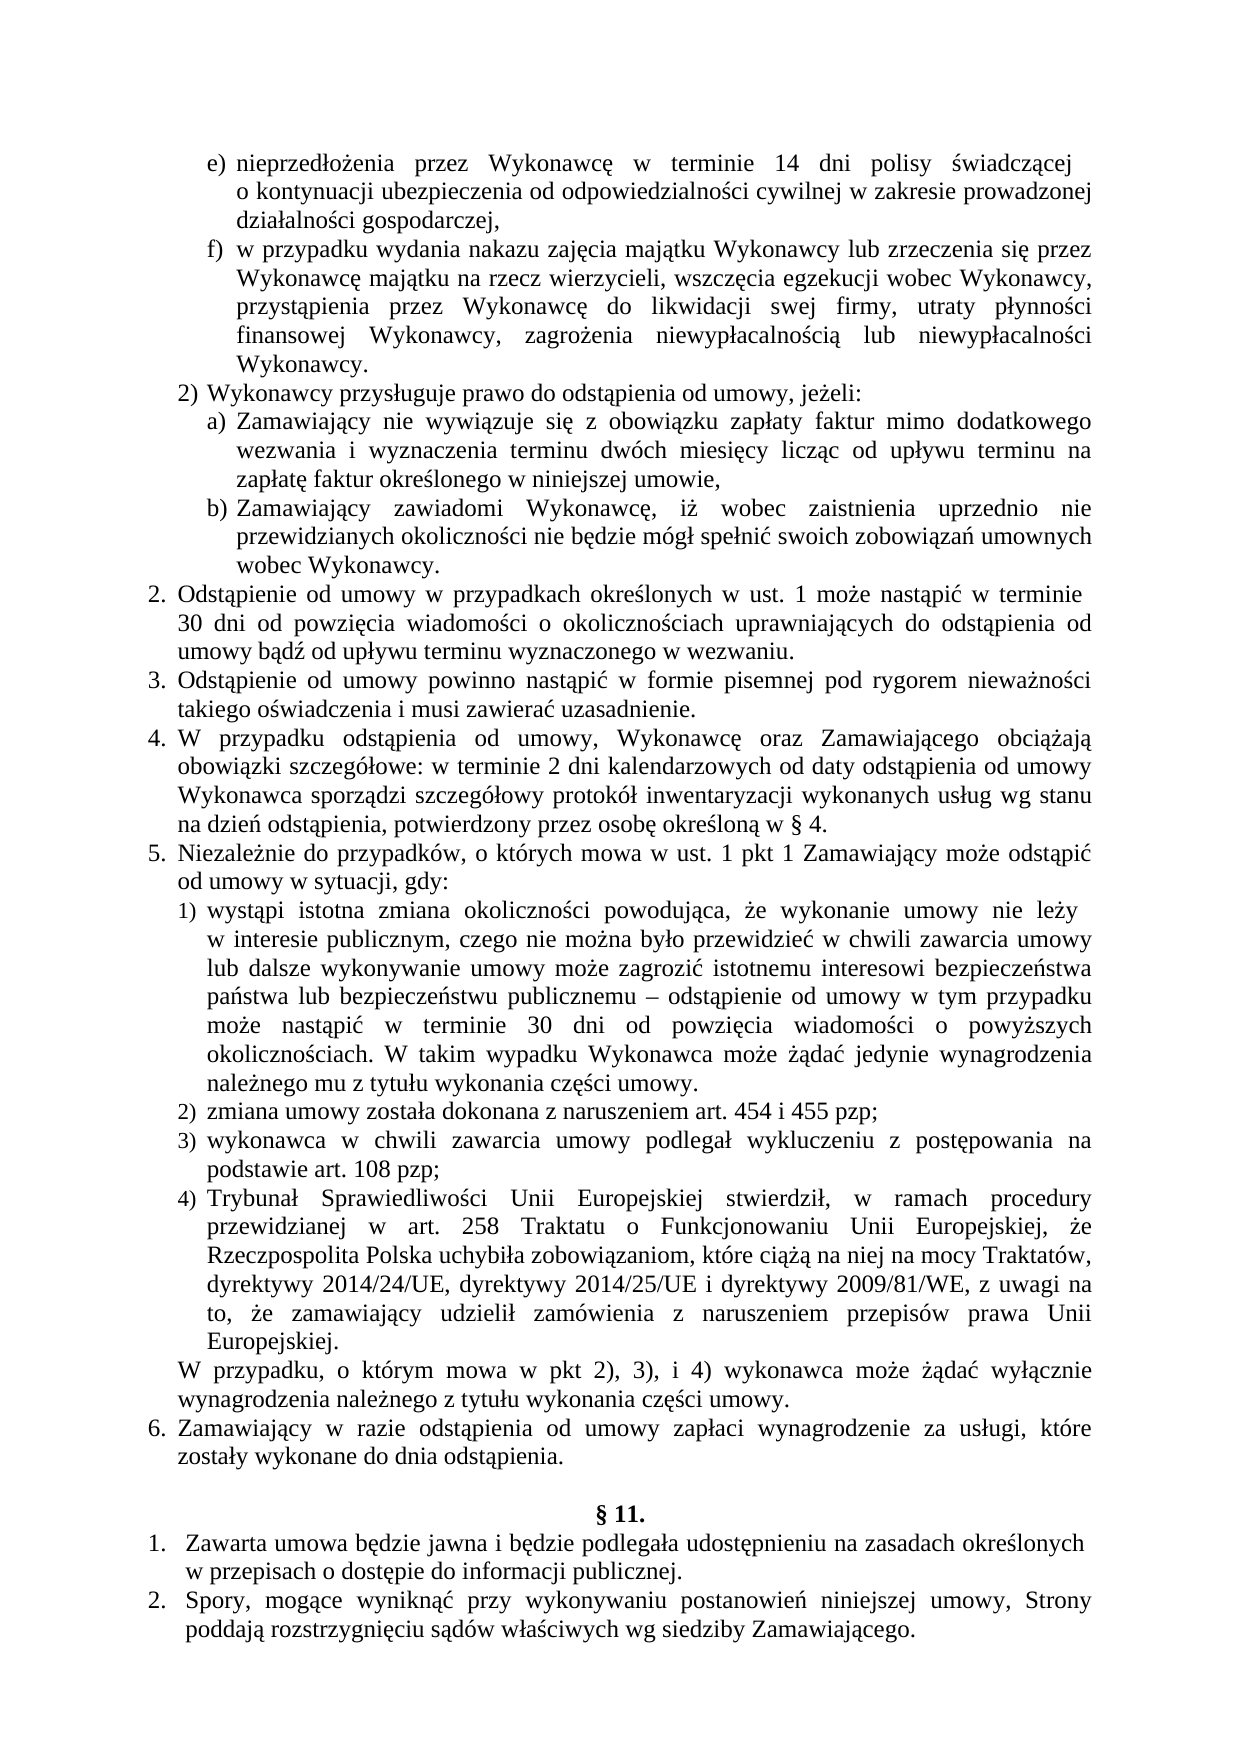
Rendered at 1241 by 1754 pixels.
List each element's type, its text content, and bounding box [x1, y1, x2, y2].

list Spory, mogące wyniknąć przy wykonywaniu postanowień niniejszej umowy, Strony poddają rozstrzygnięciu sądów właściwych wg siedziby Zamawiającego. [148, 1585, 1093, 1643]
list Odstąpienie od umowy powinno nastąpić w formie pisemnej pod rygorem nieważności takiego oświadczenia i musi zawierać uzasadnienie. [148, 665, 1093, 723]
list Zamawiający zawiadomi Wykonawcę, iż wobec zaistnienia uprzednio nie przewidzianych okoliczności nie będzie mógł spełnić swoich zobowiązań umownych wobec Wykonawcy. [207, 493, 1093, 579]
list w przypadku wydania nakazu zajęcia majątku Wykonawcy lub zrzeczenia się przez Wykonawcę majątku na rzecz wierzycieli, wszczęcia egzekucji wobec Wykonawcy, przystąpienia przez Wykonawcę do likwidacji swej firmy, utraty płynności finansowej Wykonawcy, zagrożenia niewypłacalnością lub niewypłacalności Wykonawcy. [207, 234, 1093, 378]
list zmiana umowy została dokonana z naruszeniem art. 454 i 455 pzp; [177, 1096, 1093, 1125]
list Zamawiający nie wywiązuje się z obowiązku zapłaty faktur mimo dodatkowego wezwania i wyznaczenia terminu dwóch miesięcy licząc od upływu terminu na zapłatę faktur określonego w niniejszej umowie, [207, 406, 1093, 493]
list Trybunał Sprawiedliwości Unii Europejskiej stwierdził, w ramach procedury przewidzianej w art. 258 Traktatu o Funkcjonowaniu Unii Europejskiej, że Rzeczpospolita Polska uchybiła zobowiązaniom, które ciążą na niej na mocy Traktatów, dyrektywy 2014/24/UE, dyrektywy 2014/25/UE i dyrektywy 2009/81/WE, z uwagi na to, że zamawiający udzielił zamówienia z naruszeniem przepisów prawa Unii Europejskiej. [177, 1183, 1093, 1355]
list Wykonawcy przysługuje prawo do odstąpienia od umowy, jeżeli: [177, 378, 1093, 406]
text § 11. [148, 1499, 1093, 1528]
list wykonawca w chwili zawarcia umowy podlegał wykluczeniu z postępowania na podstawie art. 108 pzp; [177, 1125, 1093, 1183]
list Zawarta umowa będzie jawna i będzie podlegała udostępnieniu na zasadach określonych w przepisach o dostępie do informacji publicznej. [148, 1528, 1093, 1585]
list W przypadku odstąpienia od umowy, Wykonawcę oraz Zamawiającego obciążają obowiązki szczegółowe: w terminie 2 dni kalendarzowych od daty odstąpienia od umowy Wykonawca sporządzi szczegółowy protokół inwentaryzacji wykonanych usług wg stanu na dzień odstąpienia, potwierdzony przez osobę określoną w § 4. [148, 723, 1093, 838]
text W przypadku, o którym mowa w pkt 2), 3), i 4) wykonawca może żądać wyłącznie wynagrodzenia należnego z tytułu wykonania części umowy. [177, 1355, 1093, 1413]
list Niezależnie do przypadków, o których mowa w ust. 1 pkt 1 Zamawiający może odstąpić od umowy w sytuacji, gdy: [148, 838, 1093, 895]
list nieprzedłożenia przez Wykonawcę w terminie 14 dni polisy świadczącej o kontynuacji ubezpieczenia od odpowiedzialności cywilnej w zakresie prowadzonej działalności gospodarczej, [207, 148, 1093, 234]
list Zamawiający w razie odstąpienia od umowy zapłaci wynagrodzenie za usługi, które zostały wykonane do dnia odstąpienia. [148, 1413, 1093, 1470]
list Odstąpienie od umowy w przypadkach określonych w ust. 1 może nastąpić w terminie 30 dni od powzięcia wiadomości o okolicznościach uprawniających do odstąpienia od umowy bądź od upływu terminu wyznaczonego w wezwaniu. [148, 579, 1093, 665]
list wystąpi istotna zmiana okoliczności powodująca, że wykonanie umowy nie leży w interesie publicznym, czego nie można było przewidzieć w chwili zawarcia umowy lub dalsze wykonywanie umowy może zagrozić istotnemu interesowi bezpieczeństwa państwa lub bezpieczeństwu publicznemu – odstąpienie od umowy w tym przypadku może nastąpić w terminie 30 dni od powzięcia wiadomości o powyższych okolicznościach. W takim wypadku Wykonawca może żądać jedynie wynagrodzenia należnego mu z tytułu wykonania części umowy. [177, 895, 1093, 1096]
